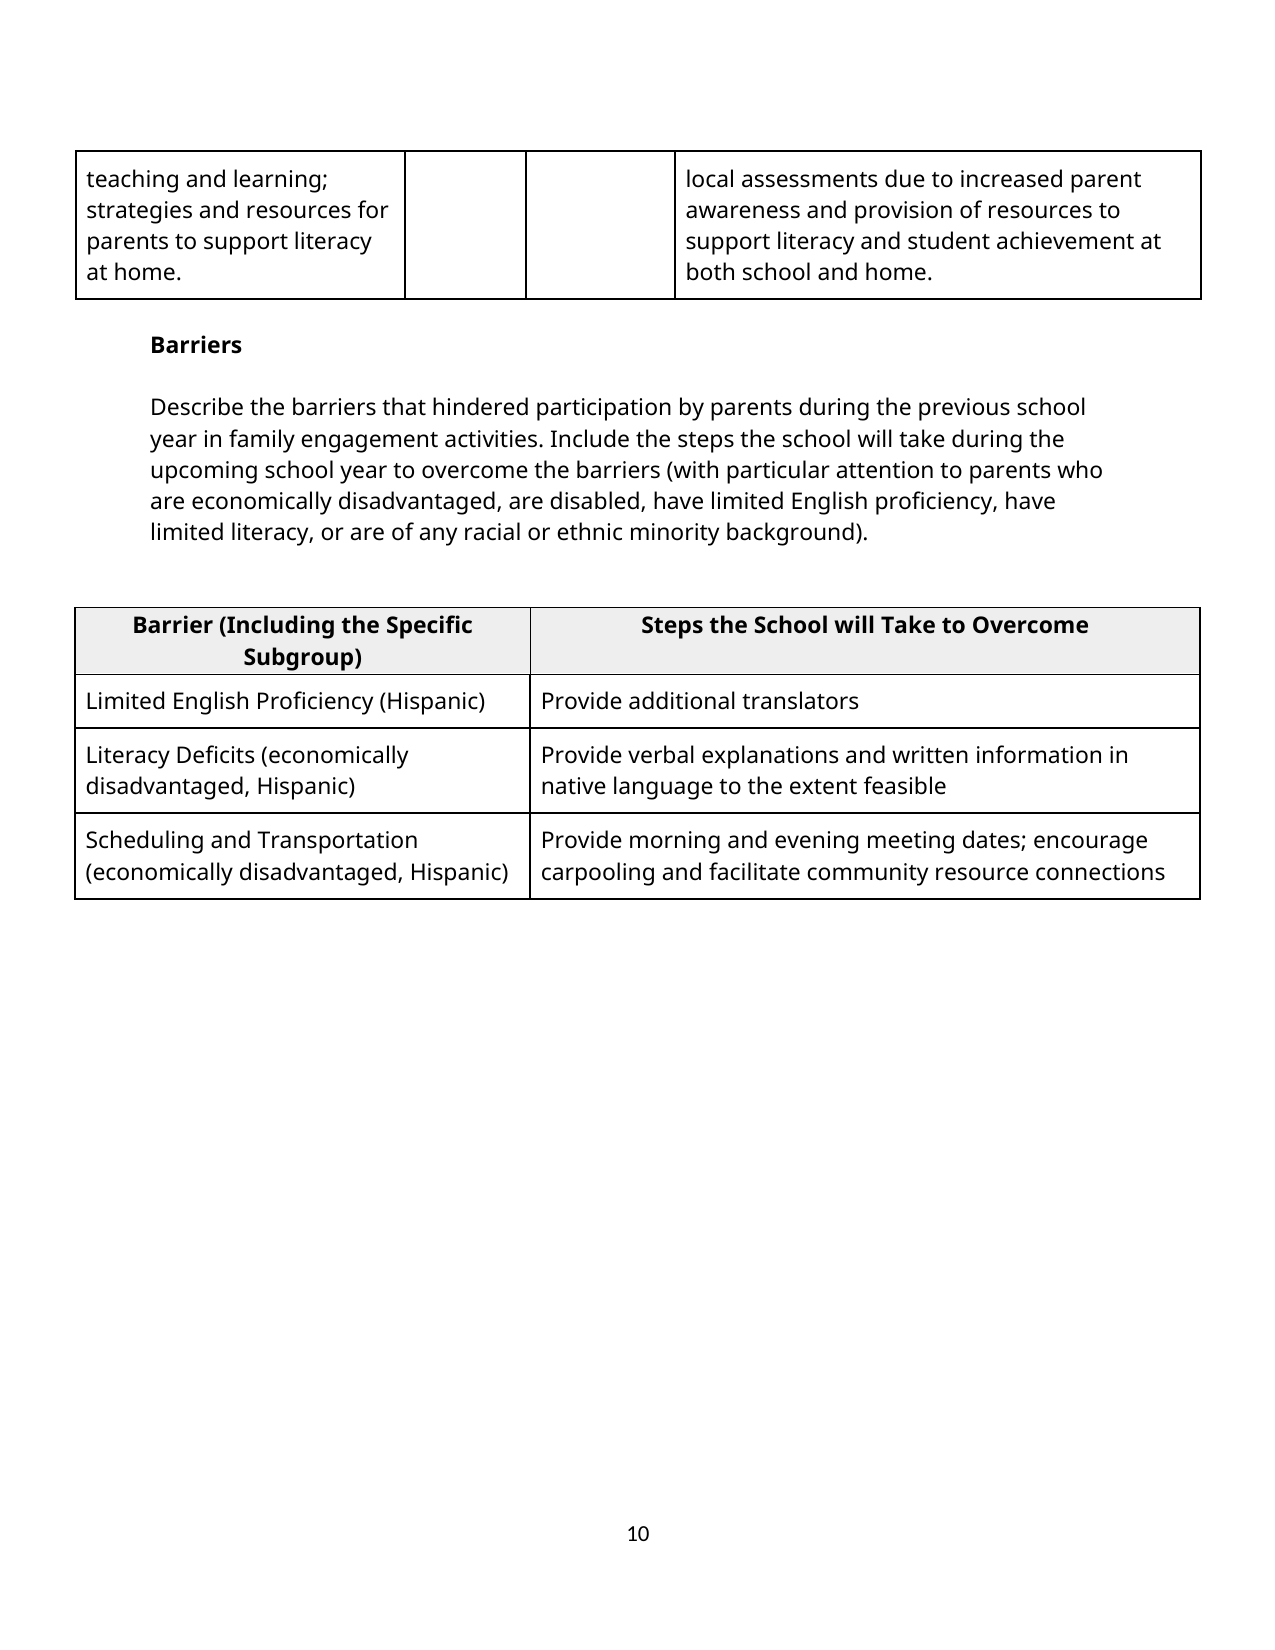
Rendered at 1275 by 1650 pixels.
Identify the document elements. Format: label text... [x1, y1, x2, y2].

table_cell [77, 152, 404, 298]
table_cell Literacy Deficits (economically disadvantaged, Hispanic) [76, 729, 529, 812]
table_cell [676, 152, 1200, 298]
table_cell Provide verbal explanations and written information in native language to the extent feasible [531, 729, 1199, 812]
text Barriers Describe the barriers that hindered participation by parents during the previous school year in family engagement activities. Include the steps the school will take during the upcoming school year to overcome the barriers (with particular attention to parents who are economically disadvantaged, are disabled, have limited English proficiency, have limited literacy, or are of any racial or ethnic minority background). [150, 329, 1125, 607]
table_cell 48 [527, 152, 674, 298]
table_header Steps the School will Take to Overcome [531, 608, 1199, 673]
table_cell 7 [406, 152, 525, 298]
table_header Barrier (Including the Specific Subgroup) [76, 608, 530, 673]
table_cell Limited English Proficiency (Hispanic) [76, 675, 529, 727]
table_cell Scheduling and Transportation (economically disadvantaged, Hispanic) [76, 814, 529, 897]
table_cell Provide additional translators [531, 675, 1199, 727]
table_cell Provide morning and evening meeting dates; encourage carpooling and facilitate community resource connections [531, 814, 1199, 897]
